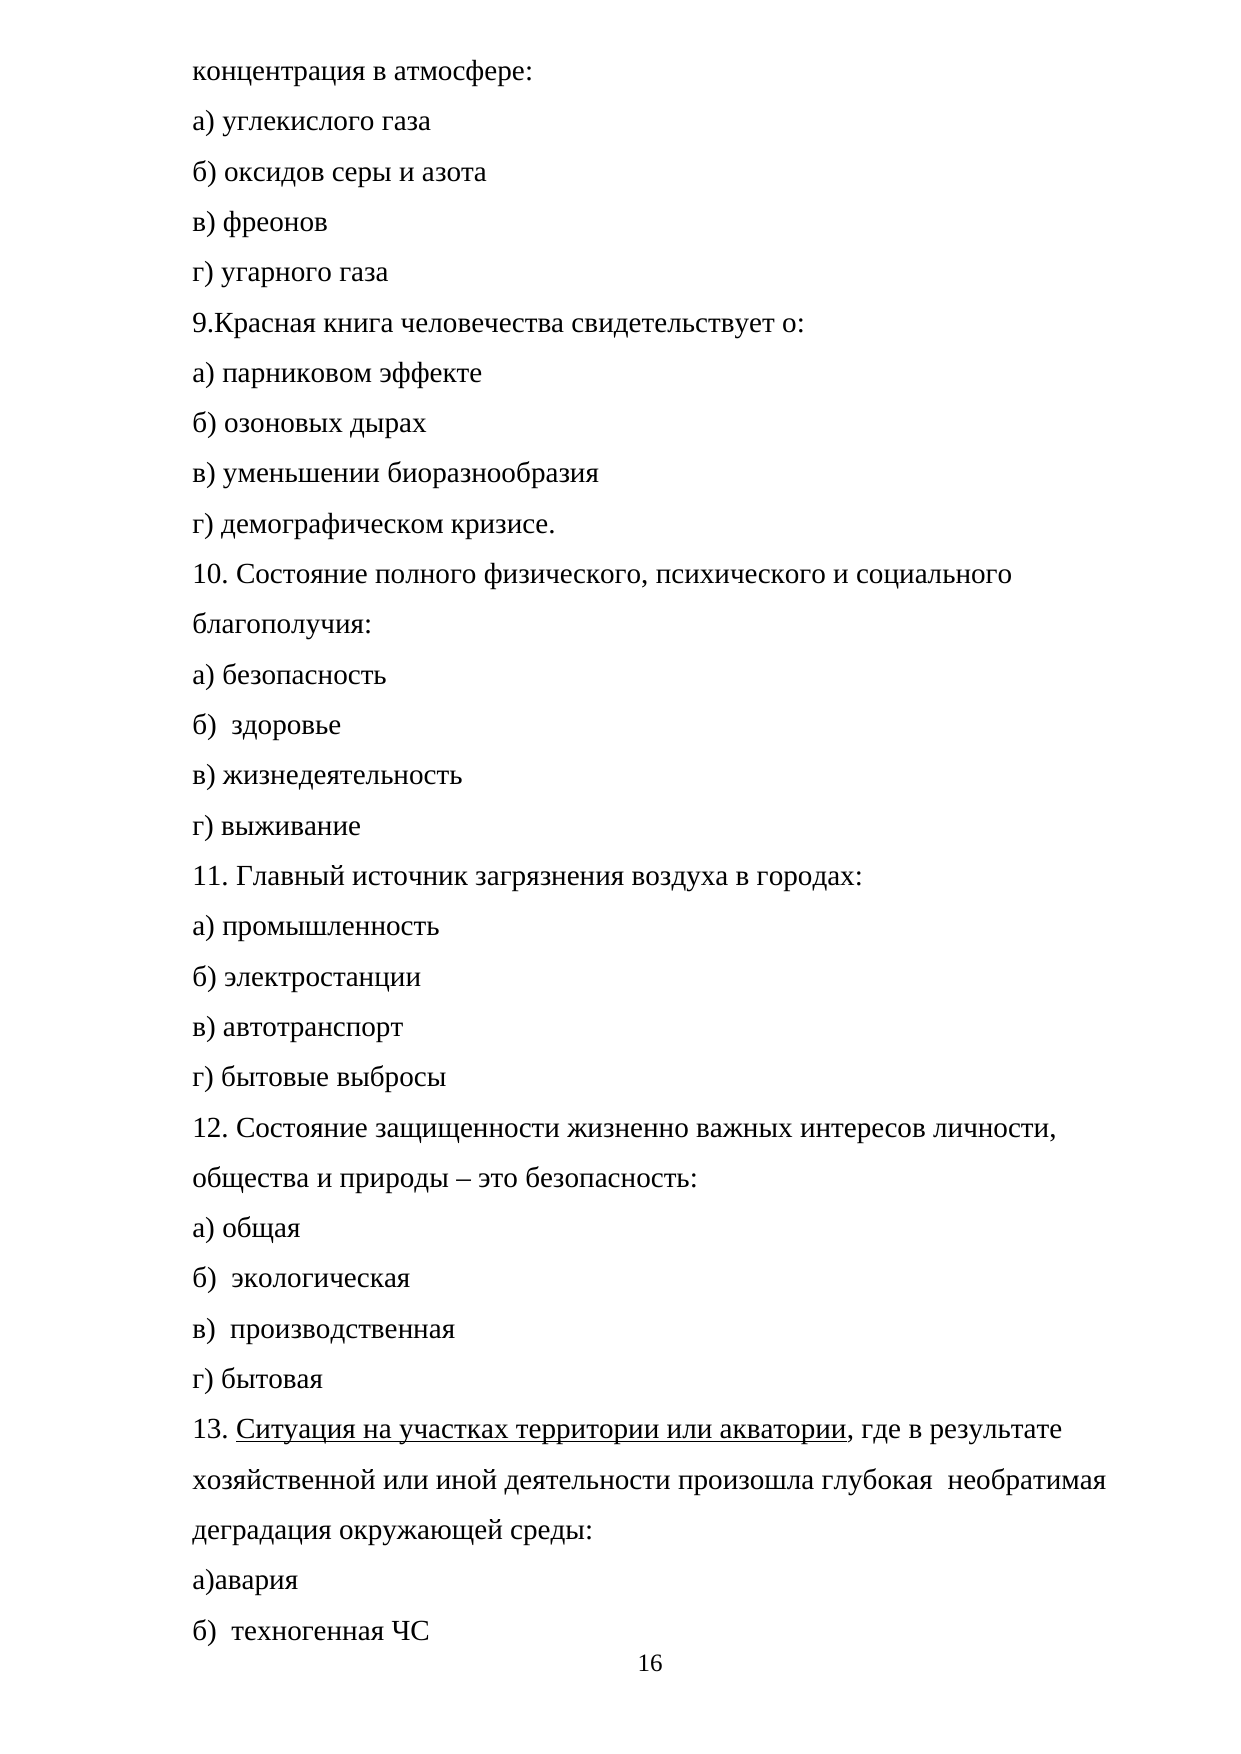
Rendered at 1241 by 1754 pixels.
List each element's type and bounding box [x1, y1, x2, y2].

list [192, 53, 1181, 1646]
